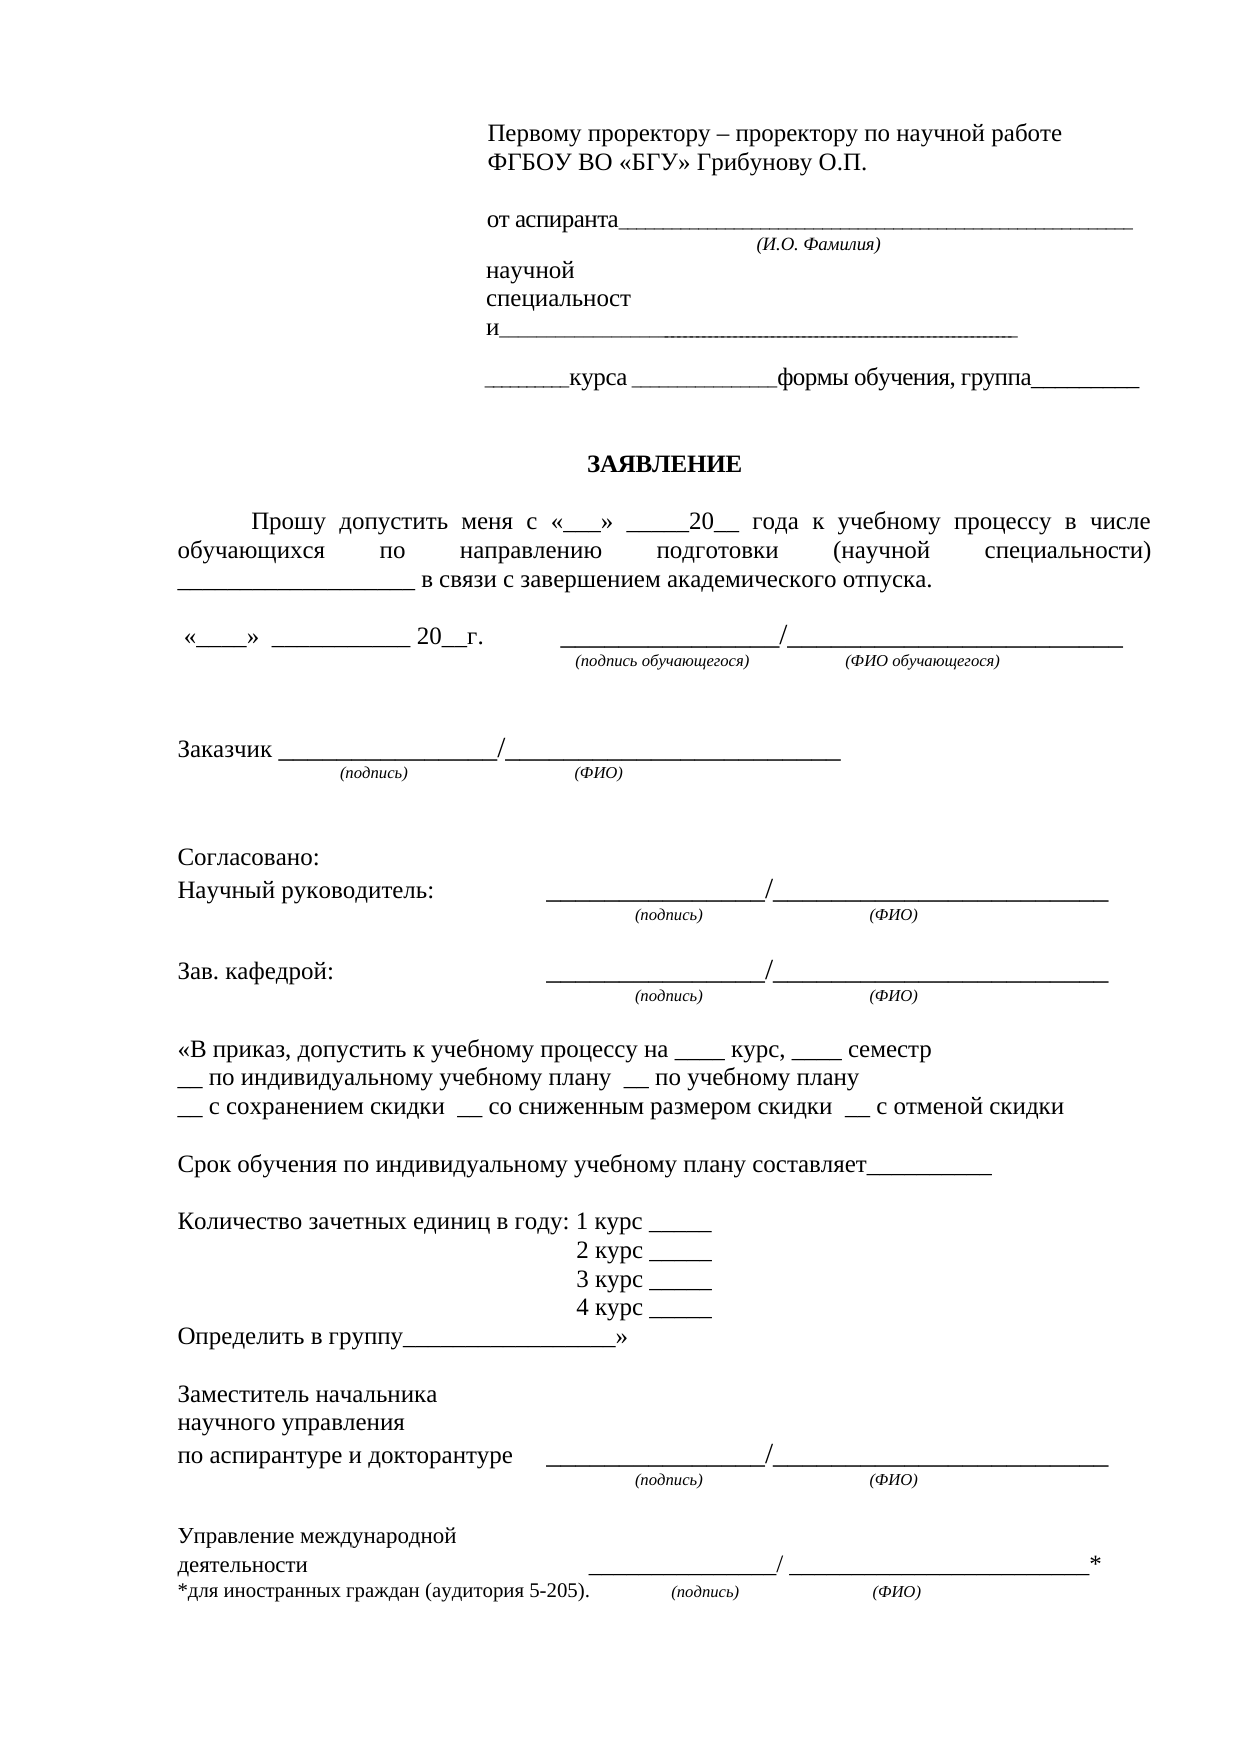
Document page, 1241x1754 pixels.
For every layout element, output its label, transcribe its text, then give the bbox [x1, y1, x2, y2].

text Срок обучения по индивидуальному учебному плану составляет__________ [177, 1149, 1152, 1177]
text «____» ___________ 20__г. _______________/_______________________ [177, 617, 1152, 651]
text Зав. кафедрой: _______________/_______________________ [177, 952, 1152, 986]
text __ по индивидуальному учебному плану __ по учебному плану [177, 1062, 1152, 1091]
text Первому проректору – проректору по научной работе ФГБОУ ВО «БГУ» Грибунову О.П. [487, 118, 1152, 176]
text *для иностранных граждан (аудитория 5-205). (подпись) (ФИО) [177, 1578, 1152, 1602]
text (подпись) (ФИО) [635, 986, 1152, 1005]
text (подпись) (ФИО) [635, 904, 1152, 923]
text Заказчик _______________/_______________________ [177, 730, 1152, 763]
text (подпись обучающегося) (ФИО обучающегося) [472, 651, 1152, 670]
text Количество зачетных единиц в году: 1 курс _____ [177, 1206, 1152, 1235]
text Заместитель начальника [177, 1379, 1152, 1407]
text курса ________________формы обучения, группа_________ [485, 362, 1152, 391]
list Управление международной [177, 1522, 1152, 1549]
text 4 курс _____ [576, 1292, 1152, 1321]
text Определить в группу_________________» [177, 1321, 1152, 1350]
text научного управления [177, 1407, 1152, 1436]
text Научный руководитель: _______________/_______________________ [177, 871, 1152, 904]
text Согласовано: [177, 842, 1152, 871]
text (подпись) (ФИО) [340, 763, 1152, 782]
text по аспирантуре и докторантуре _______________/_______________________ [177, 1436, 1152, 1470]
text от аспиранта__________________________________________________________ [487, 204, 1152, 233]
text Прошу допустить меня с «___» _____20__ года к учебному процессу в числе обучающихся по направлению подготовки (научной специальности) ___________________ в связи с завершением академического отпуска. [177, 506, 1152, 592]
text __ с сохранением скидки __ со сниженным размером скидки __ с отменой скидки [177, 1091, 1152, 1120]
text 3 курс _____ [576, 1264, 1152, 1292]
text (И.О. Фамилия) [487, 233, 1152, 255]
text ЗАЯВЛЕНИЕ [177, 449, 1152, 477]
text «В приказ, допустить к учебному процессу на ____ курс, ____ семестр [177, 1034, 1152, 1062]
text 2 курс _____ [576, 1235, 1152, 1264]
text научной специальности__________________________________________________________________________ [486, 255, 1152, 341]
list деятельности _______________/ ________________________* [177, 1549, 1152, 1578]
text (подпись) (ФИО) [635, 1470, 1152, 1489]
